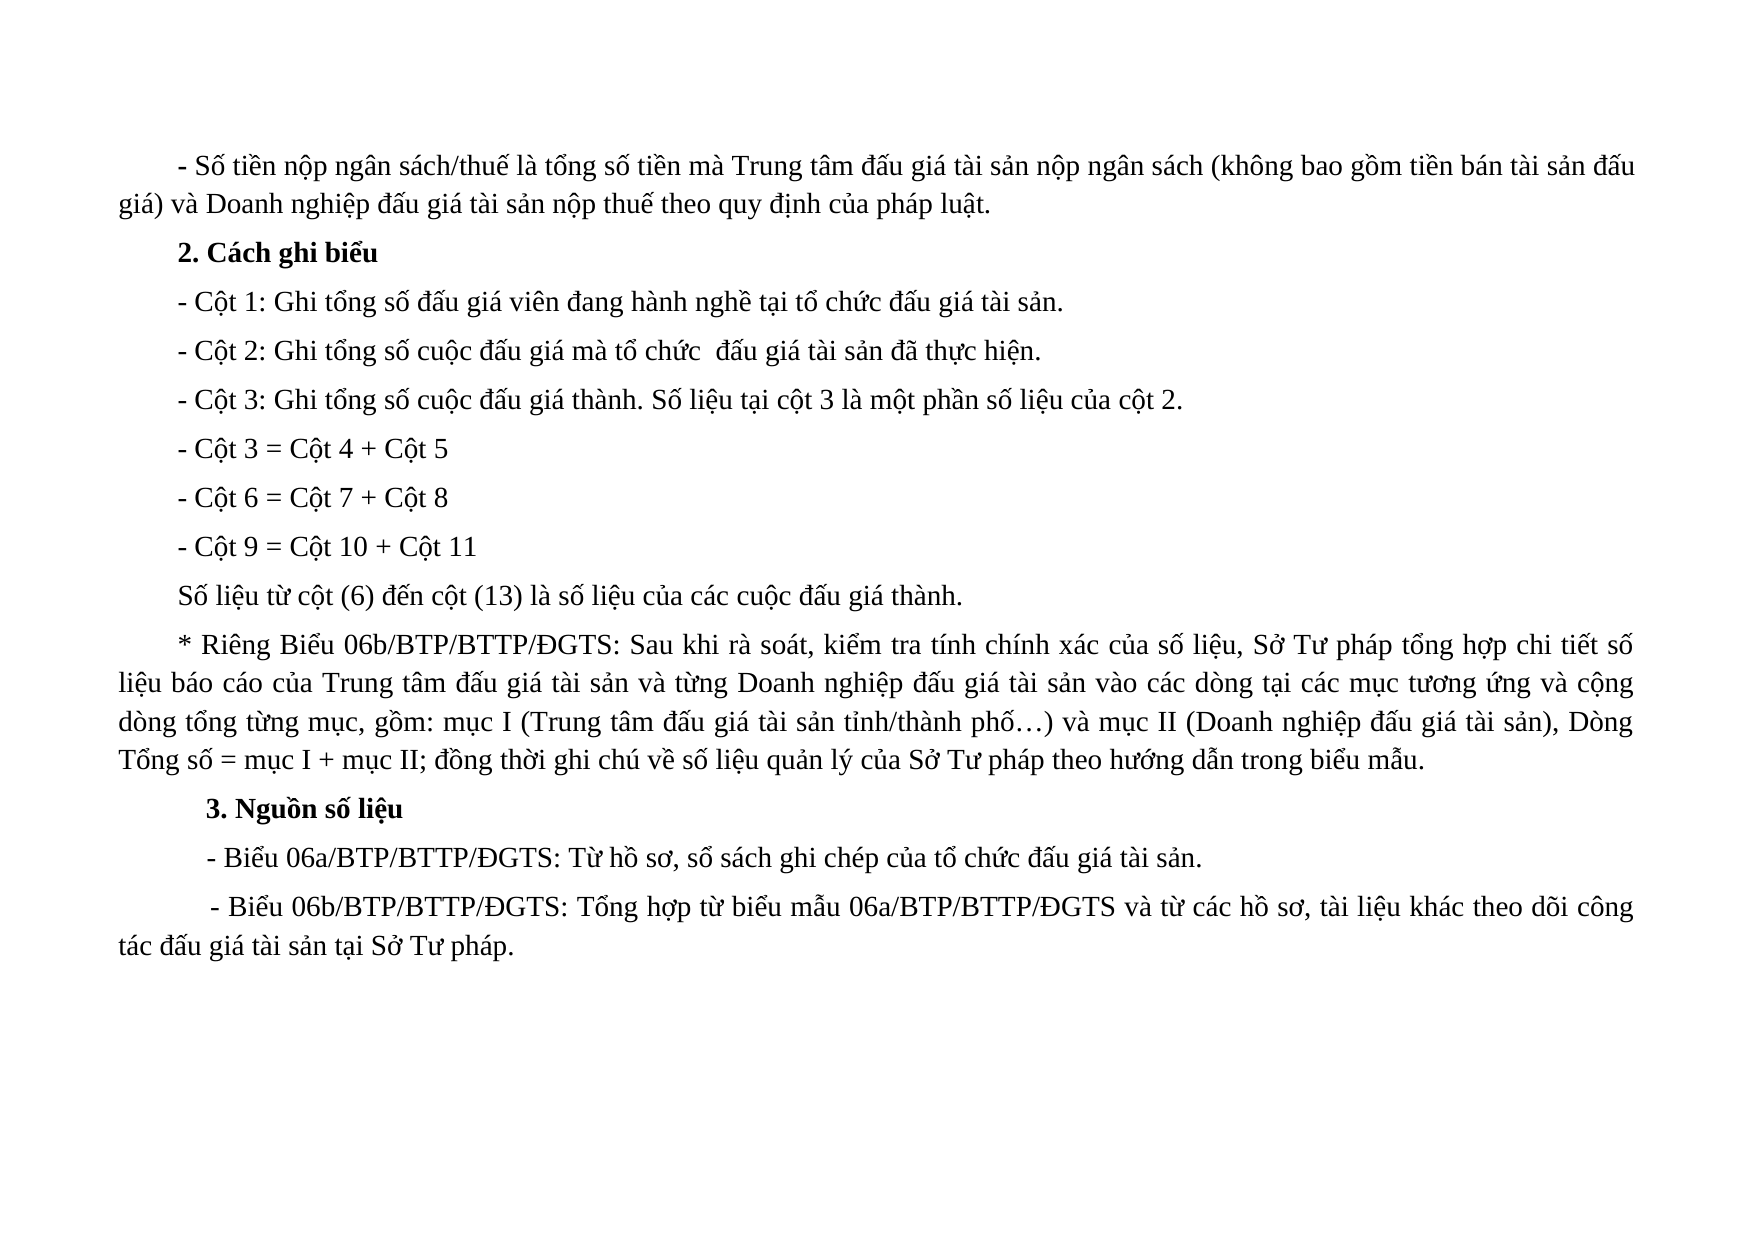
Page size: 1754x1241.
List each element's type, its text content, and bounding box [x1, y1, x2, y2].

text - Số tiền nộp ngân sách/thuế là tổng số tiền mà Trung tâm đấu giá tài sản nộp ngân sách (không bao gồm tiền bán tài sản đấu giá) và Doanh nghiệp đấu giá tài sản nộp thuế theo quy định của pháp luật. [118, 148, 1636, 220]
text Số liệu từ cột (6) đến cột (13) là số liệu của các cuộc đấu giá thành. [118, 578, 1636, 611]
text - Cột 9 = Cột 10 + Cột 11 [118, 529, 1636, 562]
text * Riêng Biểu 06b/BTP/BTTP/ĐGTS: Sau khi rà soát, kiểm tra tính chính xác của số liệu, Sở Tư pháp tổng hợp chi tiết số liệu báo cáo của Trung tâm đấu giá tài sản và từng Doanh nghiệp đấu giá tài sản vào các dòng tại các mục tương ứng và cộng dòng tổng từng mục, gồm: mục I (Trung tâm đấu giá tài sản tỉnh/thành phố…) và mục II (Doanh nghiệp đấu giá tài sản), Dòng Tổng số = mục I + mục II; đồng thời ghi chú về số liệu quản lý của Sở Tư pháp theo hướng dẫn trong biểu mẫu. [118, 627, 1636, 776]
text - Cột 3 = Cột 4 + Cột 5 [118, 431, 1636, 464]
text - Biểu 06a/BTP/BTTP/ĐGTS: Từ hồ sơ, sổ sách ghi chép của tổ chức đấu giá tài sản. [118, 840, 1636, 874]
text 3. Nguồn số liệu [118, 791, 1636, 825]
text - Cột 1: Ghi tổng số đấu giá viên đang hành nghề tại tổ chức đấu giá tài sản. [118, 284, 1636, 318]
text - Cột 6 = Cột 7 + Cột 8 [118, 480, 1636, 513]
text - Cột 2: Ghi tổng số cuộc đấu giá mà tổ chức đấu giá tài sản đã thực hiện. [118, 333, 1636, 367]
text 2. Cách ghi biểu [118, 235, 1636, 269]
text - Cột 3: Ghi tổng số cuộc đấu giá thành. Số liệu tại cột 3 là một phần số liệu của cột 2. [118, 382, 1636, 416]
text - Biểu 06b/BTP/BTTP/ĐGTS: Tổng hợp từ biểu mẫu 06a/BTP/BTTP/ĐGTS và từ các hồ sơ, tài liệu khác theo dõi công tác đấu giá tài sản tại Sở Tư pháp. [118, 889, 1636, 961]
